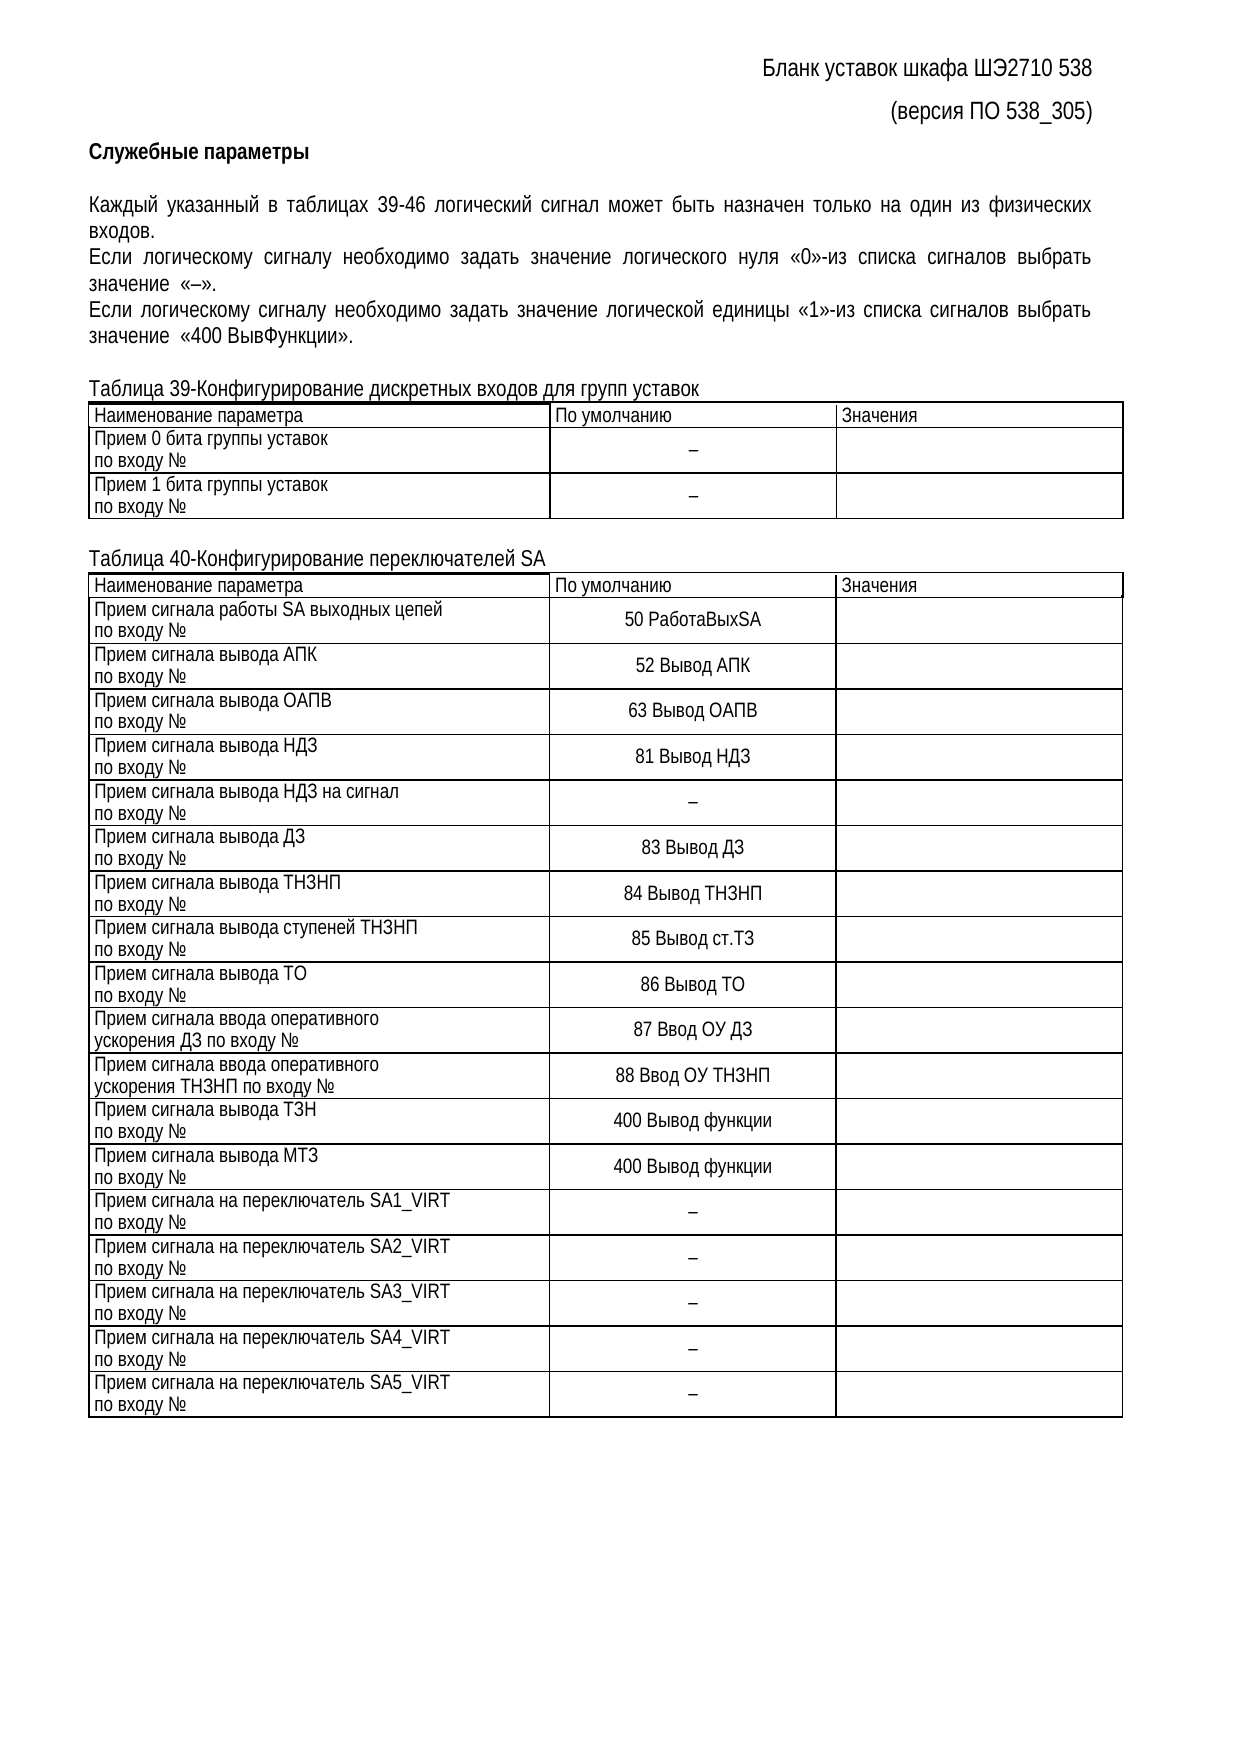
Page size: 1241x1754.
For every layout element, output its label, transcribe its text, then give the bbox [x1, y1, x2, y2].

table_cell 400 Вывод функции [550, 1145, 835, 1189]
table_cell [837, 781, 1122, 824]
table_cell [837, 474, 1122, 517]
table_cell – [550, 1190, 835, 1234]
table_cell Прием сигнала вывода МТЗ по входу № [90, 1145, 549, 1189]
table_header По умолчанию [550, 573, 836, 597]
table_cell – [550, 1281, 835, 1325]
table_cell Прием сигнала на переключатель SA1_VIRT по входу № [90, 1190, 549, 1234]
table_cell Прием сигнала ввода оперативного ускорения ДЗ по входу № [90, 1008, 549, 1052]
table_cell [837, 963, 1122, 1007]
table_cell – [550, 781, 835, 824]
table_header По умолчанию [551, 403, 836, 426]
table_cell [837, 1236, 1122, 1280]
table_cell Прием сигнала на переключатель SA3_VIRT по входу № [90, 1281, 549, 1325]
text Таблица 39-Конфигурирование дискретных входов для групп уставок [89, 375, 1092, 401]
table_cell 88 Ввод ОУ ТНЗНП [550, 1054, 835, 1098]
table_cell Прием сигнала вывода ОАПВ по входу № [90, 690, 549, 733]
table_cell Прием сигнала на переключатель SA2_VIRT по входу № [90, 1236, 549, 1280]
table_cell 86 Вывод ТО [550, 963, 835, 1007]
text Каждый указанный в таблицах 39-46 логический сигнал может быть назначен только на один из физических входов. [89, 191, 1092, 243]
table_cell Прием сигнала вывода ТО по входу № [90, 963, 549, 1007]
table_cell [837, 735, 1122, 779]
text Служебные параметры [89, 138, 1092, 164]
table_cell [837, 1372, 1122, 1416]
table_cell Прием 1 бита группы уставок по входу № [90, 474, 549, 517]
table_cell [837, 1281, 1122, 1325]
table_cell [837, 826, 1122, 870]
table_cell [837, 644, 1122, 688]
table_cell 400 Вывод функции [550, 1099, 835, 1143]
table_cell – [551, 474, 836, 517]
table_cell Прием сигнала вывода НДЗ по входу № [90, 735, 549, 779]
table_cell Прием 0 бита группы уставок по входу № [90, 428, 549, 472]
table_cell Прием сигнала на переключатель SA4_VIRT по входу № [90, 1327, 549, 1371]
table_cell [837, 872, 1122, 916]
table_cell [837, 1190, 1122, 1234]
table_cell Прием сигнала вывода ступеней ТНЗНП по входу № [90, 917, 549, 961]
table_cell Прием сигнала вывода ДЗ по входу № [90, 826, 549, 870]
table_cell 63 Вывод ОАПВ [550, 690, 835, 733]
table_cell [837, 690, 1122, 733]
table_header Наименование параметра [89, 405, 549, 426]
table_cell Прием сигнала вывода АПК по входу № [90, 644, 549, 688]
table_cell – [550, 1372, 835, 1416]
table_cell 85 Вывод ст.ТЗ [550, 917, 835, 961]
table_cell – [550, 1327, 835, 1371]
table_header Значения [836, 573, 1122, 597]
table_cell 84 Вывод ТНЗНП [550, 872, 835, 916]
table_cell Прием сигнала работы SA выходных цепей по входу № [90, 598, 549, 642]
table_cell – [551, 428, 836, 472]
table_cell 81 Вывод НДЗ [550, 735, 835, 779]
table_cell Прием сигнала вывода ТЗН по входу № [90, 1099, 549, 1143]
table_header Значения [836, 403, 1122, 426]
table_cell 83 Вывод ДЗ [550, 826, 835, 870]
table_cell [837, 1054, 1122, 1098]
table_cell [837, 1145, 1122, 1189]
table_cell Прием сигнала вывода НДЗ на сигнал по входу № [90, 781, 549, 824]
table_cell Прием сигнала на переключатель SA5_VIRT по входу № [90, 1372, 549, 1416]
table_cell 87 Ввод ОУ ДЗ [550, 1008, 835, 1052]
table_header Наименование параметра [89, 575, 549, 597]
table_cell [837, 428, 1122, 472]
table_cell [837, 917, 1122, 961]
table_cell Прием сигнала вывода ТНЗНП по входу № [90, 872, 549, 916]
table_cell [837, 1099, 1122, 1143]
table_cell 52 Вывод АПК [550, 644, 835, 688]
text Если логическому сигналу необходимо задать значение логической единицы «1»-из списка сигналов выбрать значение «400 ВывФункции». [89, 296, 1092, 349]
table_cell 50 РаботаВыхSA [550, 598, 835, 642]
table_cell – [550, 1236, 835, 1280]
table_cell Прием сигнала ввода оперативного ускорения ТНЗНП по входу № [90, 1054, 549, 1098]
table_cell [837, 598, 1122, 642]
text Если логическому сигналу необходимо задать значение логического нуля «0»-из списка сигналов выбрать значение «–». [89, 243, 1092, 296]
table_cell [837, 1008, 1122, 1052]
table_cell [837, 1327, 1122, 1371]
